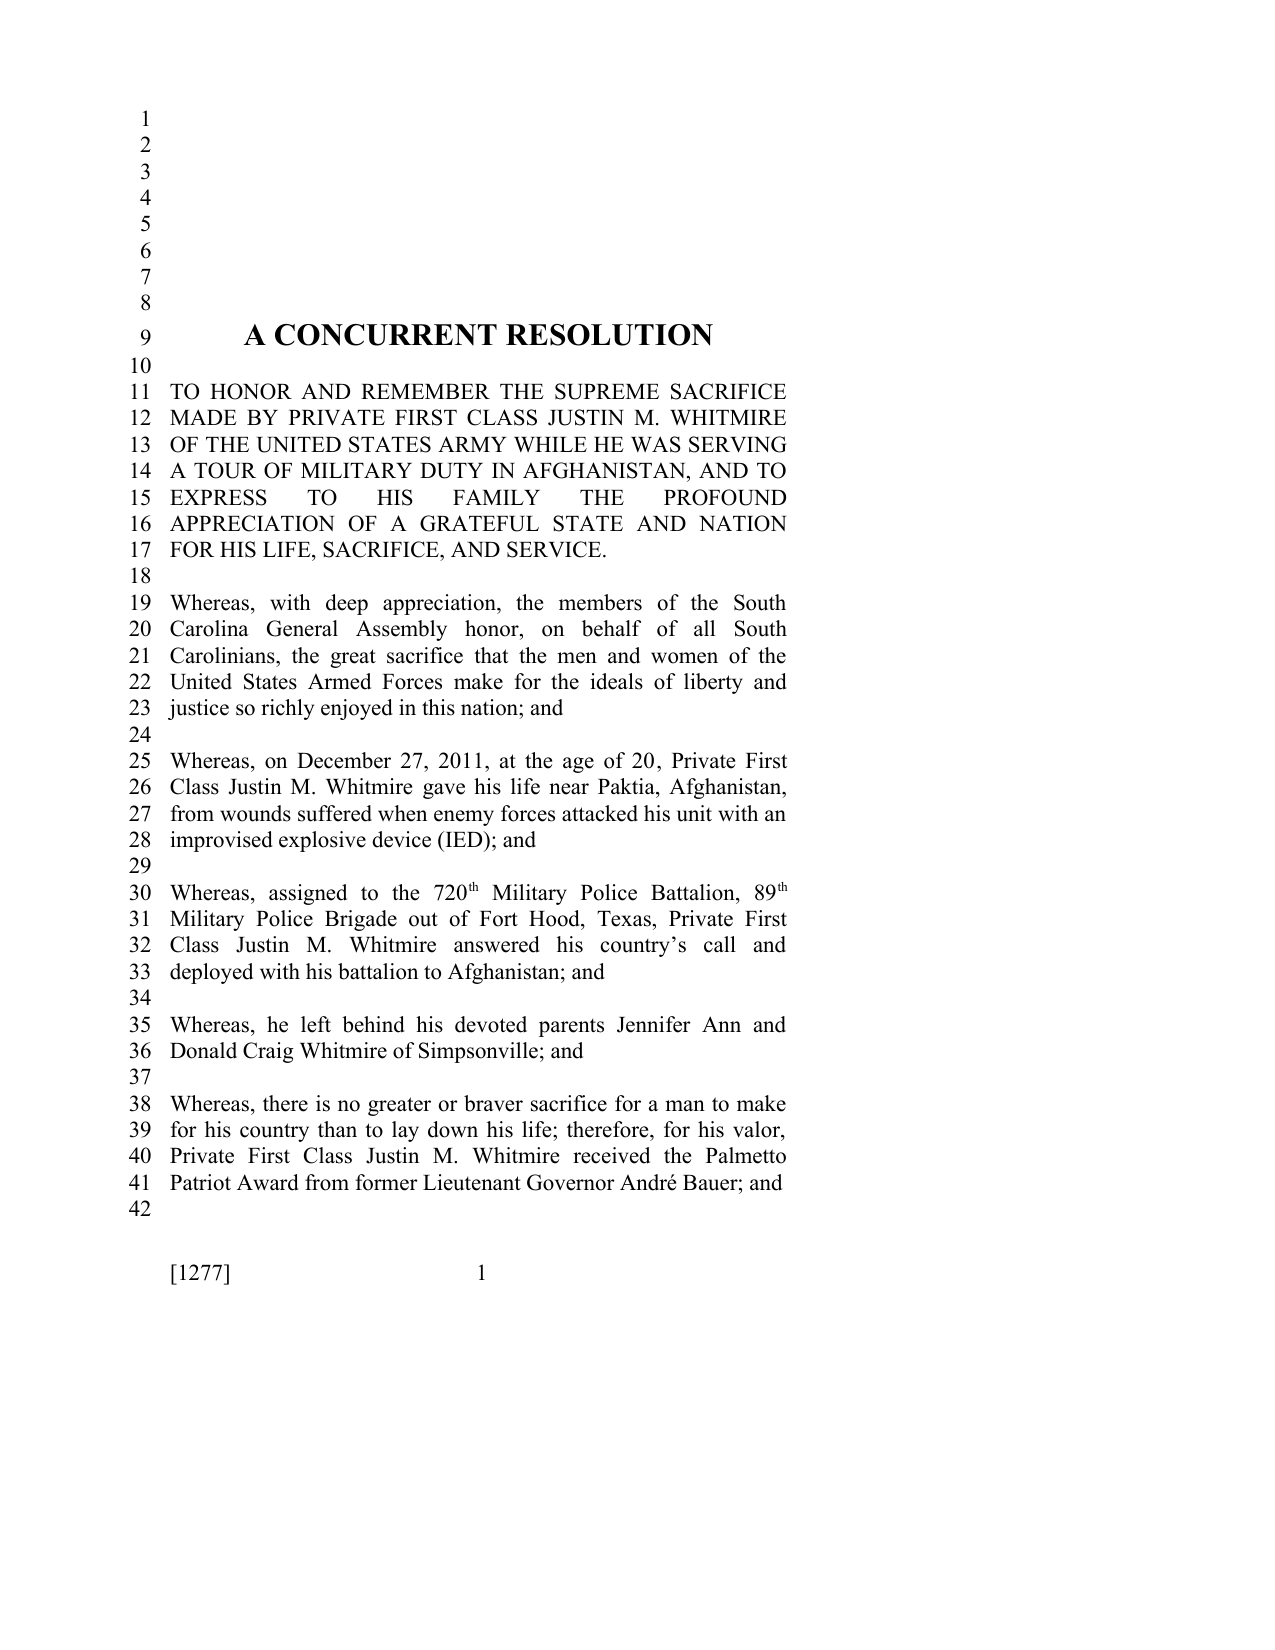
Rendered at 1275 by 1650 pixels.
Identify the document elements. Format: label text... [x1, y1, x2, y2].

text TO HONOR AND REMEMBER THE SUPREME SACRIFICE MADE BY PRIVATE FIRST CLASS JUSTIN M. WHITMIRE OF THE UNITED STATES ARMY WHILE HE WAS SERVING A TOUR OF MILITARY DUTY IN AFGHANISTAN, AND TO EXPRESS TO HIS FAMILY THE PROFOUND APPRECIATION OF A GRATEFUL STATE AND NATION FOR HIS LIFE, SACRIFICE, AND SERVICE. [169, 378, 787, 563]
text Whereas, assigned to the 720th Military Police Battalion, 89th Military Police Brigade out of Fort Hood, Texas, Private First Class Justin M. Whitmire answered his country’s call and deployed with his battalion to Afghanistan; and [169, 879, 787, 984]
text Whereas, there is no greater or braver sacrifice for a man to make for his country than to lay down his life; therefore, for his valor, Private First Class Justin M. Whitmire received the Palmetto Patriot Award from former Lieutenant Governor André Bauer; and [169, 1090, 787, 1195]
text A CONCURRENT RESOLUTION [169, 316, 787, 352]
text Whereas, with deep appreciation, the members of the South Carolina General Assembly honor, on behalf of all South Carolinians, the great sacrifice that the men and women of the United States Armed Forces make for the ideals of liberty and justice so richly enjoyed in this nation; and [169, 589, 787, 721]
text Whereas, he left behind his devoted parents Jennifer Ann and Donald Craig Whitmire of Simpsonville; and [169, 1011, 787, 1063]
text Whereas, on December 27, 2011, at the age of 20, Private First Class Justin M. Whitmire gave his life near Paktia, Afghanistan, from wounds suffered when enemy forces attacked his unit with an improvised explosive device (IED); and [169, 747, 787, 852]
